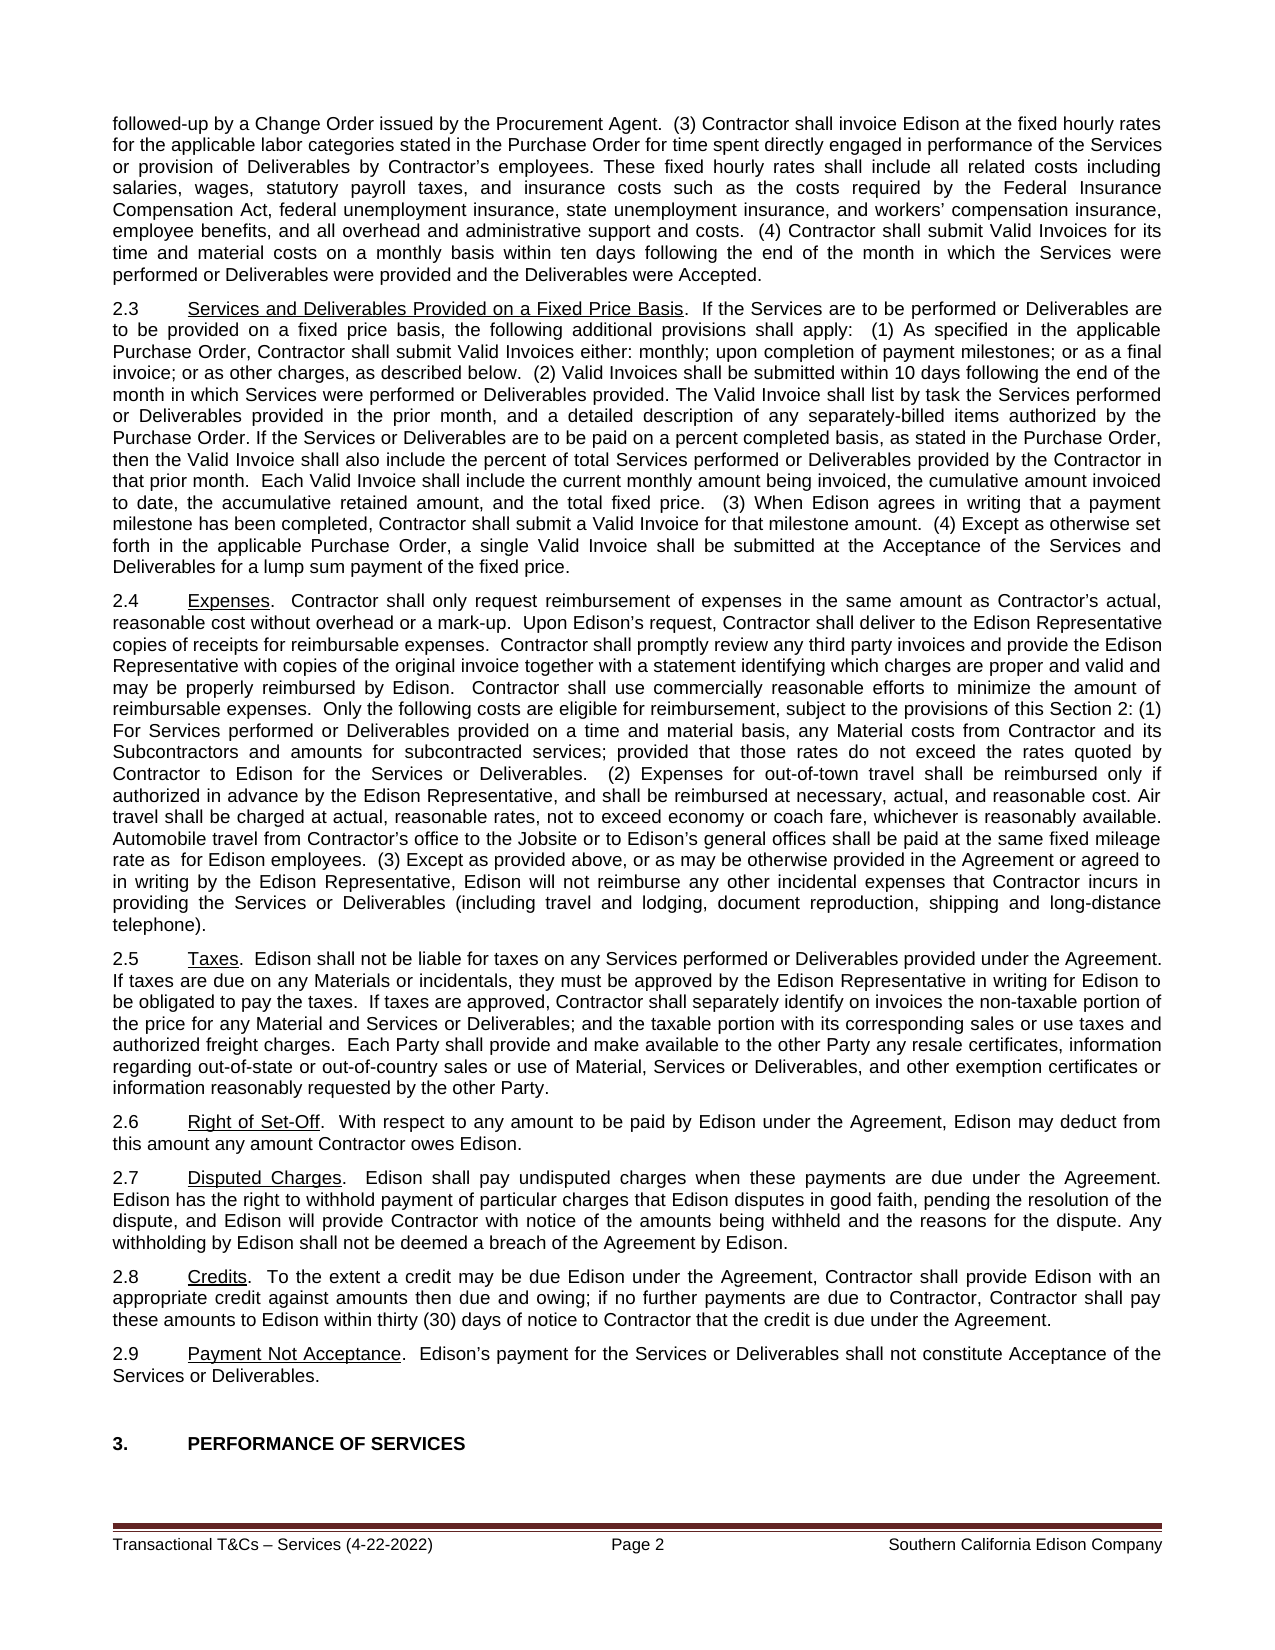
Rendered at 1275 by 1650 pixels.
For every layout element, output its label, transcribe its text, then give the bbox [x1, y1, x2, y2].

text 2.3 Services and Deliverables Provided on a Fixed Price Basis. If the Services are to be performed or Deliverables are to be provided on a fixed price basis, the following additional provisions shall apply: (1) As specified in the applicable Purchase Order, Contractor shall submit Valid Invoices either: monthly; upon completion of payment milestones; or as a final invoice; or as other charges, as described below. (2) Valid Invoices shall be submitted within 10 days following the end of the month in which Services were performed or Deliverables provided. The Valid Invoice shall list by task the Services performed or Deliverables provided in the prior month, and a detailed description of any separately-billed items authorized by the Purchase Order. If the Services or Deliverables are to be paid on a percent completed basis, as stated in the Purchase Order, then the Valid Invoice shall also include the percent of total Services performed or Deliverables provided by the Contractor in that prior month. Each Valid Invoice shall include the current monthly amount being invoiced, the cumulative amount invoiced to date, the accumulative retained amount, and the total fixed price. (3) When Edison agrees in writing that a payment milestone has been completed, Contractor shall submit a Valid Invoice for that milestone amount. (4) Except as otherwise set forth in the applicable Purchase Order, a single Valid Invoice shall be submitted at the Acceptance of the Services and Deliverables for a lump sum payment of the fixed price. [112, 297, 1162, 578]
text 2.5 Taxes. Edison shall not be liable for taxes on any Services performed or Deliverables provided under the Agreement. If taxes are due on any Materials or incidentals, they must be approved by the Edison Representative in writing for Edison to be obligated to pay the taxes. If taxes are approved, Contractor shall separately identify on invoices the non-taxable portion of the price for any Material and Services or Deliverables; and the taxable portion with its corresponding sales or use taxes and authorized freight charges. Each Party shall provide and make available to the other Party any resale certificates, information regarding out-of-state or out-of-country sales or use of Material, Services or Deliverables, and other exemption certificates or information reasonably requested by the other Party. [112, 948, 1162, 1099]
text 2.8 Credits. To the extent a credit may be due Edison under the Agreement, Contractor shall provide Edison with an appropriate credit against amounts then due and owing; if no further payments are due to Contractor, Contractor shall pay these amounts to Edison within thirty (30) days of notice to Contractor that the credit is due under the Agreement. [112, 1266, 1162, 1330]
text 2.7 Disputed Charges. Edison shall pay undisputed charges when these payments are due under the Agreement. Edison has the right to withhold payment of particular charges that Edison disputes in good faith, pending the resolution of the dispute, and Edison will provide Contractor with notice of the amounts being withheld and the reasons for the dispute. Any withholding by Edison shall not be deemed a breach of the Agreement by Edison. [112, 1167, 1162, 1253]
text 3. PERFORMANCE OF SERVICES [112, 1432, 1162, 1454]
text 2.9 Payment Not Acceptance. Edison’s payment for the Services or Deliverables shall not constitute Acceptance of the Services or Deliverables. [112, 1343, 1162, 1386]
text 2.6 Right of Set-Off. With respect to any amount to be paid by Edison under the Agreement, Edison may deduct from this amount any amount Contractor owes Edison. [112, 1111, 1162, 1154]
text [112, 112, 1162, 285]
text 2.4 Expenses. Contractor shall only request reimbursement of expenses in the same amount as Contractor’s actual, reasonable cost without overhead or a mark-up. Upon Edison’s request, Contractor shall deliver to the Edison Representative copies of receipts for reimbursable expenses. Contractor shall promptly review any third party invoices and provide the Edison Representative with copies of the original invoice together with a statement identifying which charges are proper and valid and may be properly reimbursed by Edison. Contractor shall use commercially reasonable efforts to minimize the amount of reimbursable expenses. Only the following costs are eligible for reimbursement, subject to the provisions of this Section 2: (1) For Services performed or Deliverables provided on a time and material basis, any Material costs from Contractor and its Subcontractors and amounts for subcontracted services; provided that those rates do not exceed the rates quoted by Contractor to Edison for the Services or Deliverables. (2) Expenses for out-of-town travel shall be reimbursed only if authorized in advance by the Edison Representative, and shall be reimbursed at necessary, actual, and reasonable cost. Air travel shall be charged at actual, reasonable rates, not to exceed economy or coach fare, whichever is reasonably available. Automobile travel from Contractor’s office to the Jobsite or to Edison’s general offices shall be paid at the same fixed mileage rate as for Edison employees. (3) Except as provided above, or as may be otherwise provided in the Agreement or agreed to in writing by the Edison Representative, Edison will not reimburse any other incidental expenses that Contractor incurs in providing the Services or Deliverables (including travel and lodging, document reproduction, shipping and long-distance telephone). [112, 590, 1162, 935]
